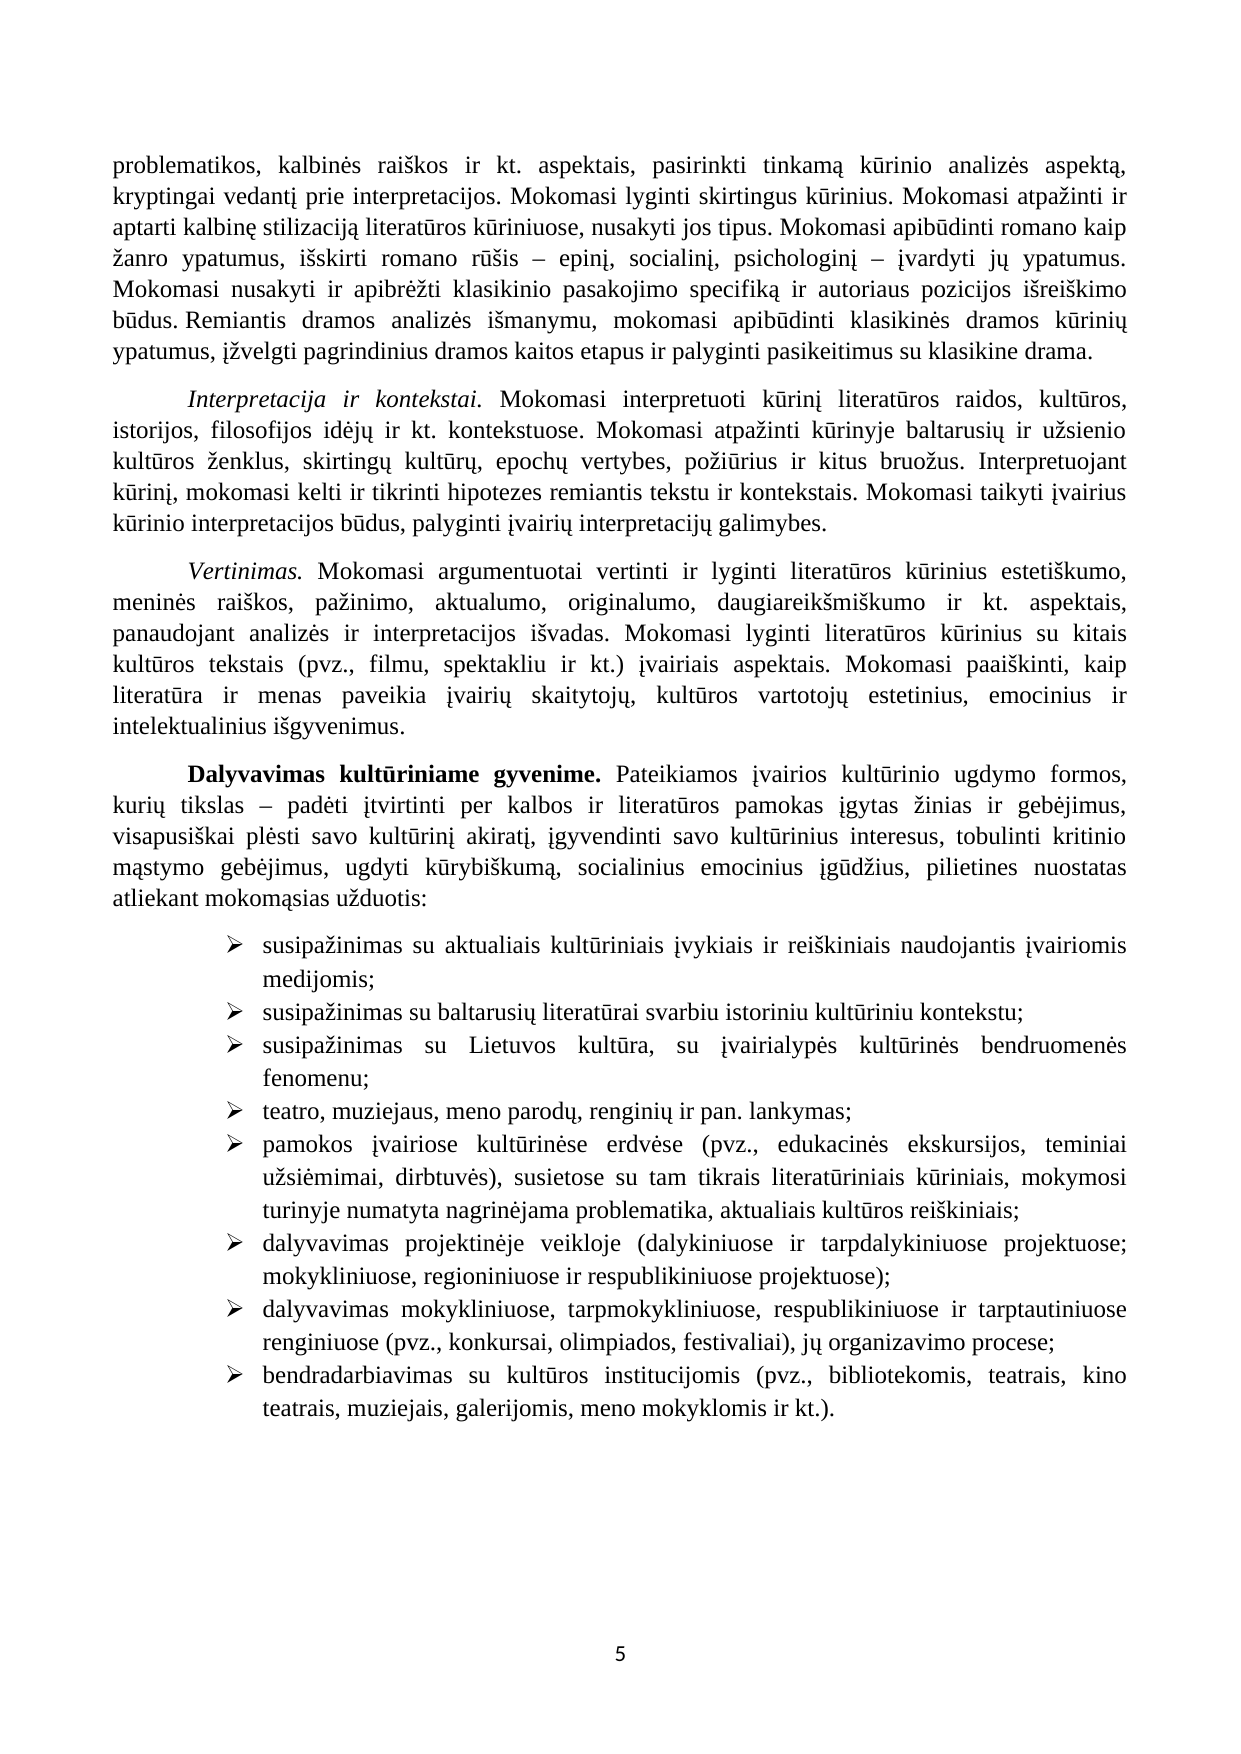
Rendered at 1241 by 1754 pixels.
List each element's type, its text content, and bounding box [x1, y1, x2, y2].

list teatro, muziejaus, meno parodų, renginių ir pan. lankymas; [225, 1096, 1128, 1124]
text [112, 150, 1128, 365]
list pamokos įvairiose kultūrinėse erdvėse (pvz., edukacinės ekskursijos, teminiai užsiėmimai, dirbtuvės), susietose su tam tikrais literatūriniais kūriniais, mokymosi turinyje numatyta nagrinėjama problematika, aktualiais kultūros reiškiniais; [225, 1129, 1128, 1223]
text Vertinimas. Mokomasi argumentuotai vertinti ir lyginti literatūros kūrinius estetiškumo, meninės raiškos, pažinimo, aktualumo, originalumo, daugiareikšmiškumo ir kt. aspektais, panaudojant analizės ir interpretacijos išvadas. Mokomasi lyginti literatūros kūrinius su kitais kultūros tekstais (pvz., filmu, spektakliu ir kt.) įvairiais aspektais. Mokomasi paaiškinti, kaip literatūra ir menas paveikia įvairių skaitytojų, kultūros vartotojų estetinius, emocinius ir intelektualinius išgyvenimus. [112, 556, 1128, 740]
text Interpretacija ir kontekstai. Mokomasi interpretuoti kūrinį literatūros raidos, kultūros, istorijos, filosofijos idėjų ir kt. kontekstuose. Mokomasi atpažinti kūrinyje baltarusių ir užsienio kultūros ženklus, skirtingų kultūrų, epochų vertybes, požiūrius ir kitus bruožus. Interpretuojant kūrinį, mokomasi kelti ir tikrinti hipotezes remiantis tekstu ir kontekstais. Mokomasi taikyti įvairius kūrinio interpretacijos būdus, palyginti įvairių interpretacijų galimybes. [112, 384, 1128, 537]
text Dalyvavimas kultūriniame gyvenime. Pateikiamos įvairios kultūrinio ugdymo formos, kurių tikslas – padėti įtvirtinti per kalbos ir literatūros pamokas įgytas žinias ir gebėjimus, visapusiškai plėsti savo kultūrinį akiratį, įgyvendinti savo kultūrinius interesus, tobulinti kritinio mąstymo gebėjimus, ugdyti kūrybiškumą, socialinius emocinius įgūdžius, pilietines nuostatas atliekant mokomąsias užduotis: [112, 759, 1128, 912]
list dalyvavimas mokykliniuose, tarpmokykliniuose, respublikiniuose ir tarptautiniuose renginiuose (pvz., konkursai, olimpiados, festivaliai), jų organizavimo procese; [225, 1294, 1128, 1356]
list susipažinimas su Lietuvos kultūra, su įvairialypės kultūrinės bendruomenės fenomenu; [225, 1030, 1128, 1091]
list bendradarbiavimas su kultūros institucijomis (pvz., bibliotekomis, teatrais, kino teatrais, muziejais, galerijomis, meno mokyklomis ir kt.). [225, 1360, 1128, 1422]
list dalyvavimas projektinėje veikloje (dalykiniuose ir tarpdalykiniuose projektuose; mokykliniuose, regioniniuose ir respublikiniuose projektuose); [225, 1228, 1128, 1289]
list susipažinimas su aktualiais kultūriniais įvykiais ir reiškiniais naudojantis įvairiomis medijomis; [225, 931, 1128, 992]
list susipažinimas su baltarusių literatūrai svarbiu istoriniu kultūriniu kontekstu; [225, 997, 1128, 1025]
